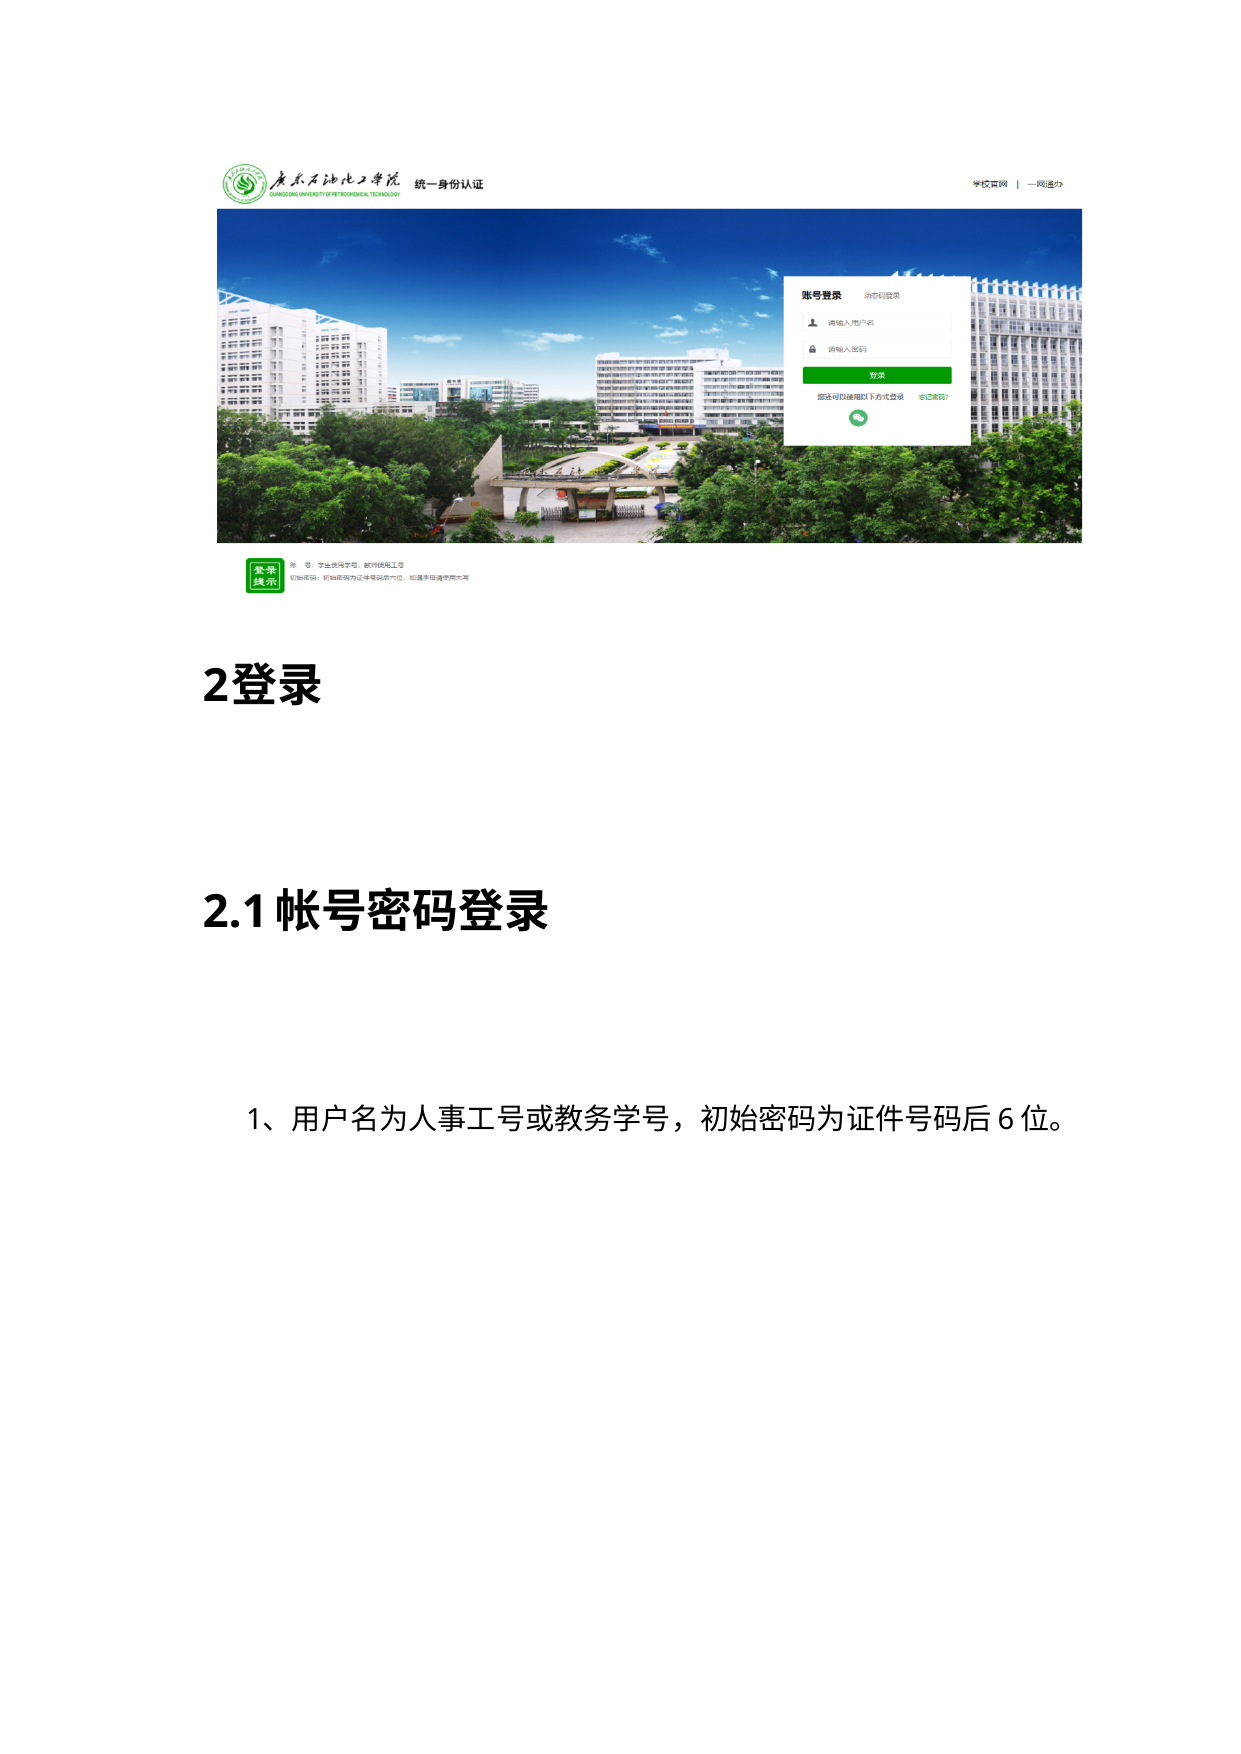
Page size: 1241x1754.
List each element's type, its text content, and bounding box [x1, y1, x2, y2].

subtitle 帐号密码登录 [202, 859, 1053, 956]
subtitle 登录 [202, 633, 1053, 731]
picture [217, 162, 1083, 601]
text 1、用户名为人事工号或教务学号，初始密码为证件号码后6位。 [187, 1084, 1053, 1149]
